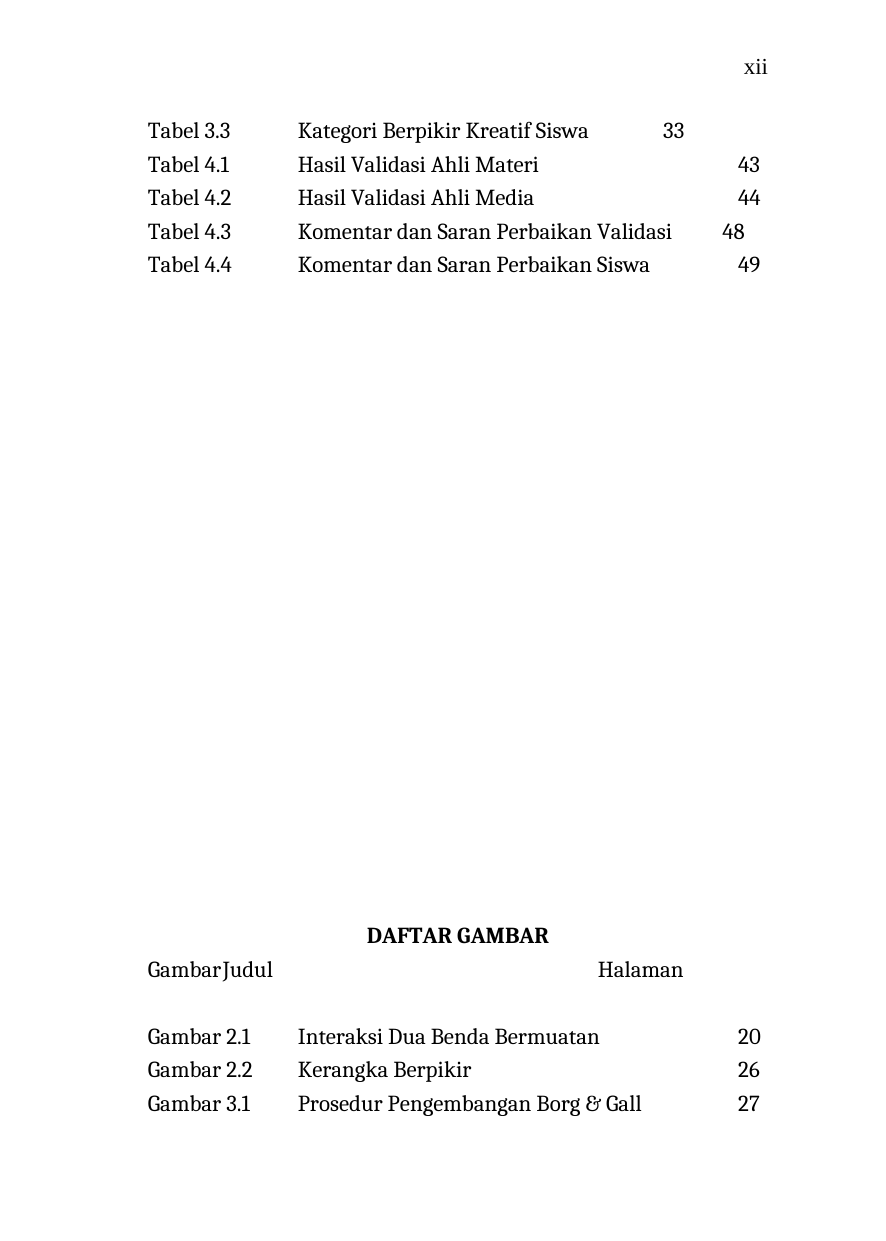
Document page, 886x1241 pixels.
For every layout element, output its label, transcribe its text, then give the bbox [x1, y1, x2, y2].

text DAFTAR GAMBAR [148, 923, 768, 949]
text Gambar Judul Halaman [148, 957, 768, 983]
text Gambar 3.1 Prosedur Pengembangan Borg & Gall 27 [148, 1091, 768, 1117]
text Tabel 4.3 Komentar dan Saran Perbaikan Validasi 48 [148, 219, 768, 245]
text Gambar 2.2 Kerangka Berpikir 26 [148, 1057, 768, 1084]
text Tabel 4.2 Hasil Validasi Ahli Media 44 [148, 185, 768, 212]
text Gambar 2.1 Interaksi Dua Benda Bermuatan 20 [148, 1024, 768, 1050]
text Tabel 4.4 Komentar dan Saran Perbaikan Siswa 49 [148, 252, 768, 279]
text Tabel 4.1 Hasil Validasi Ahli Materi 43 [148, 152, 768, 178]
text Tabel 3.3 Kategori Berpikir Kreatif Siswa 33 [148, 118, 768, 144]
